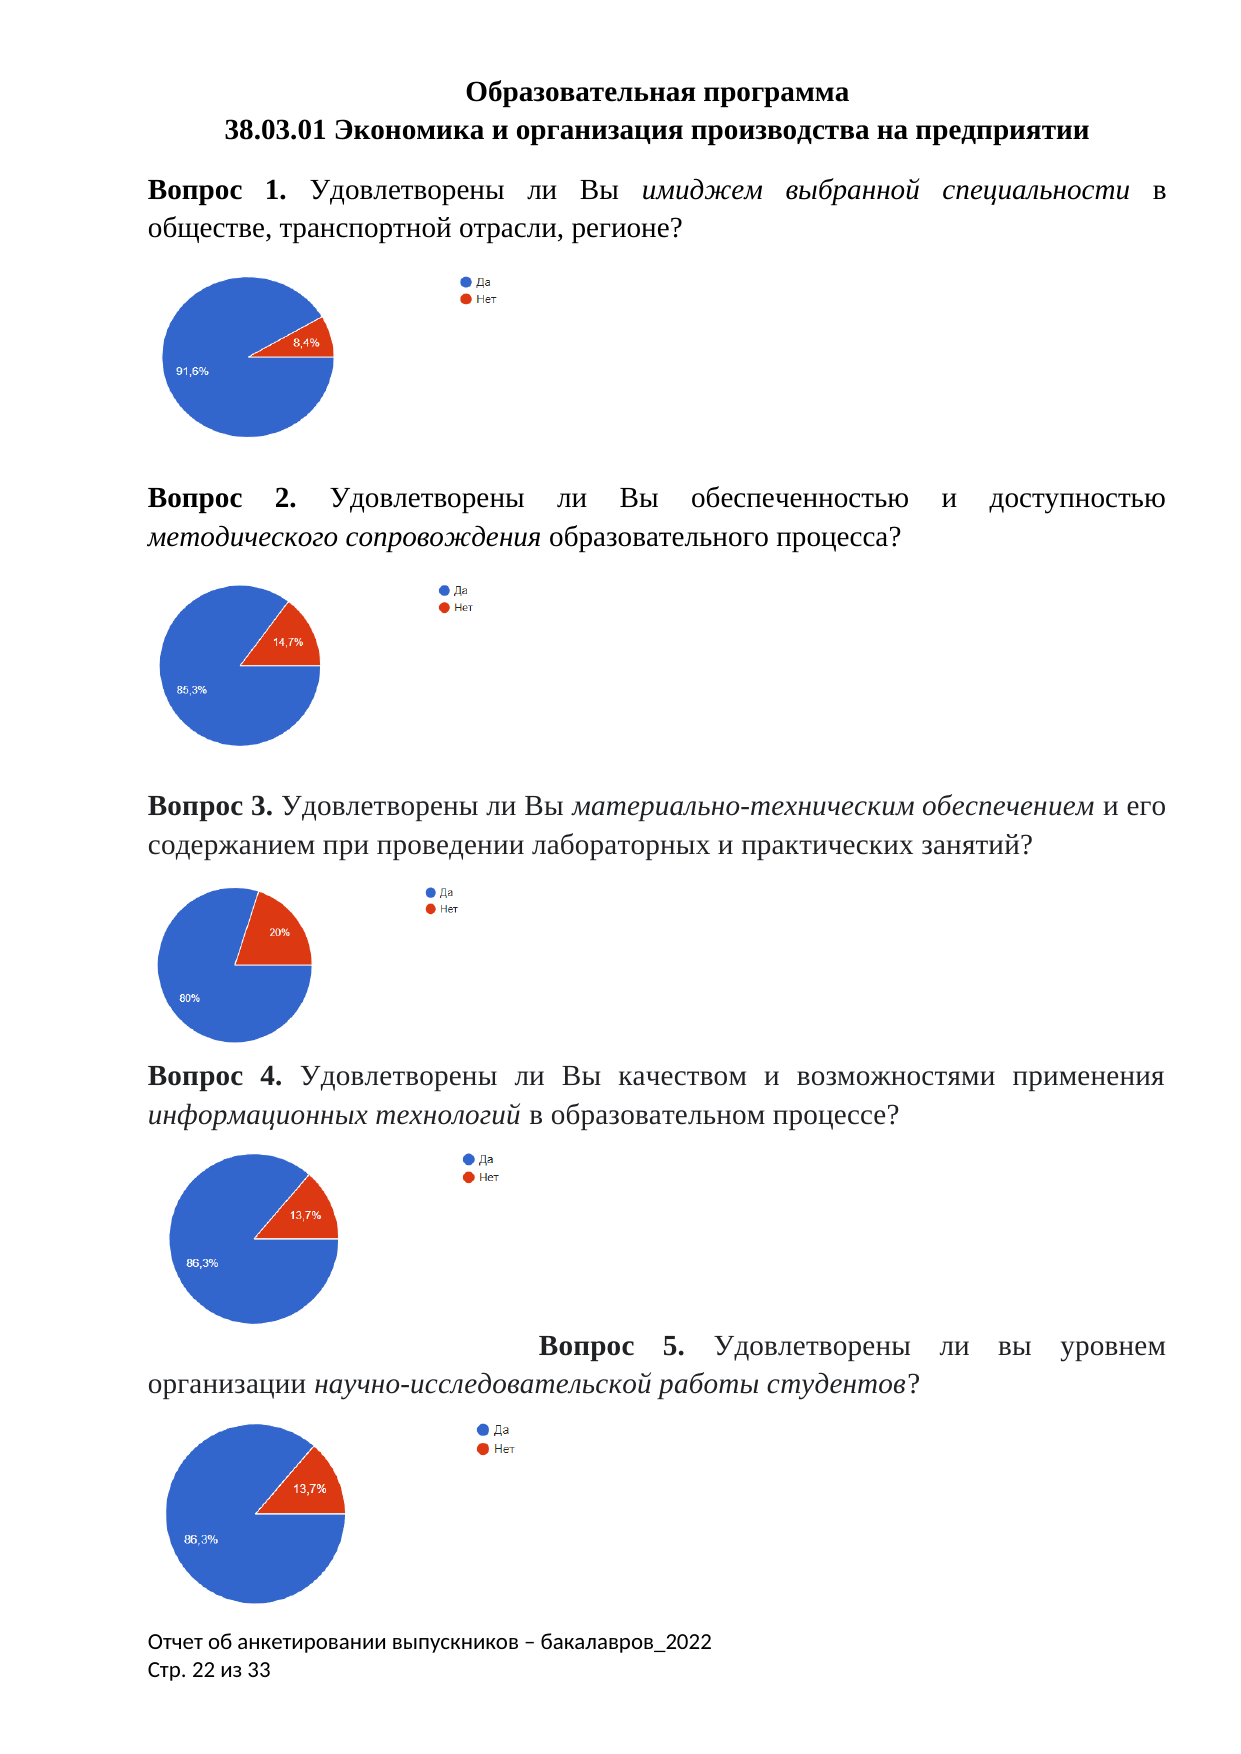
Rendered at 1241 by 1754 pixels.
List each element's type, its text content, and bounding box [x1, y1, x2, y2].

picture [147, 1411, 535, 1608]
text Вопрос 5. Удовлетворены ли вы уровнем организации научно-исследовательской работы студентов? [148, 1328, 1167, 1400]
picture [147, 1138, 520, 1331]
picture [147, 558, 497, 762]
text Образовательная программа [148, 74, 1167, 107]
text Вопрос 1. Удовлетворены ли Вы имиджем выбранной специальности в обществе, транспортной отрасли, регионе? [148, 172, 1167, 244]
picture [147, 250, 515, 446]
text 38.03.01 Экономика и организация производства на предприятии [148, 112, 1167, 146]
text Вопрос 4. Удовлетворены ли Вы качеством и возможностями применения информационных технологий в образовательном процессе? [148, 1092, 1167, 1130]
text Вопрос 3. Удовлетворены ли Вы материально-техническим обеспечением и его содержанием при проведении лабораторных и практических занятий? [148, 788, 1167, 861]
text Вопрос 2. Удовлетворены ли Вы обеспеченностью и доступностью методического сопровождения образовательного процесса? [148, 480, 1167, 552]
picture [147, 866, 480, 1049]
